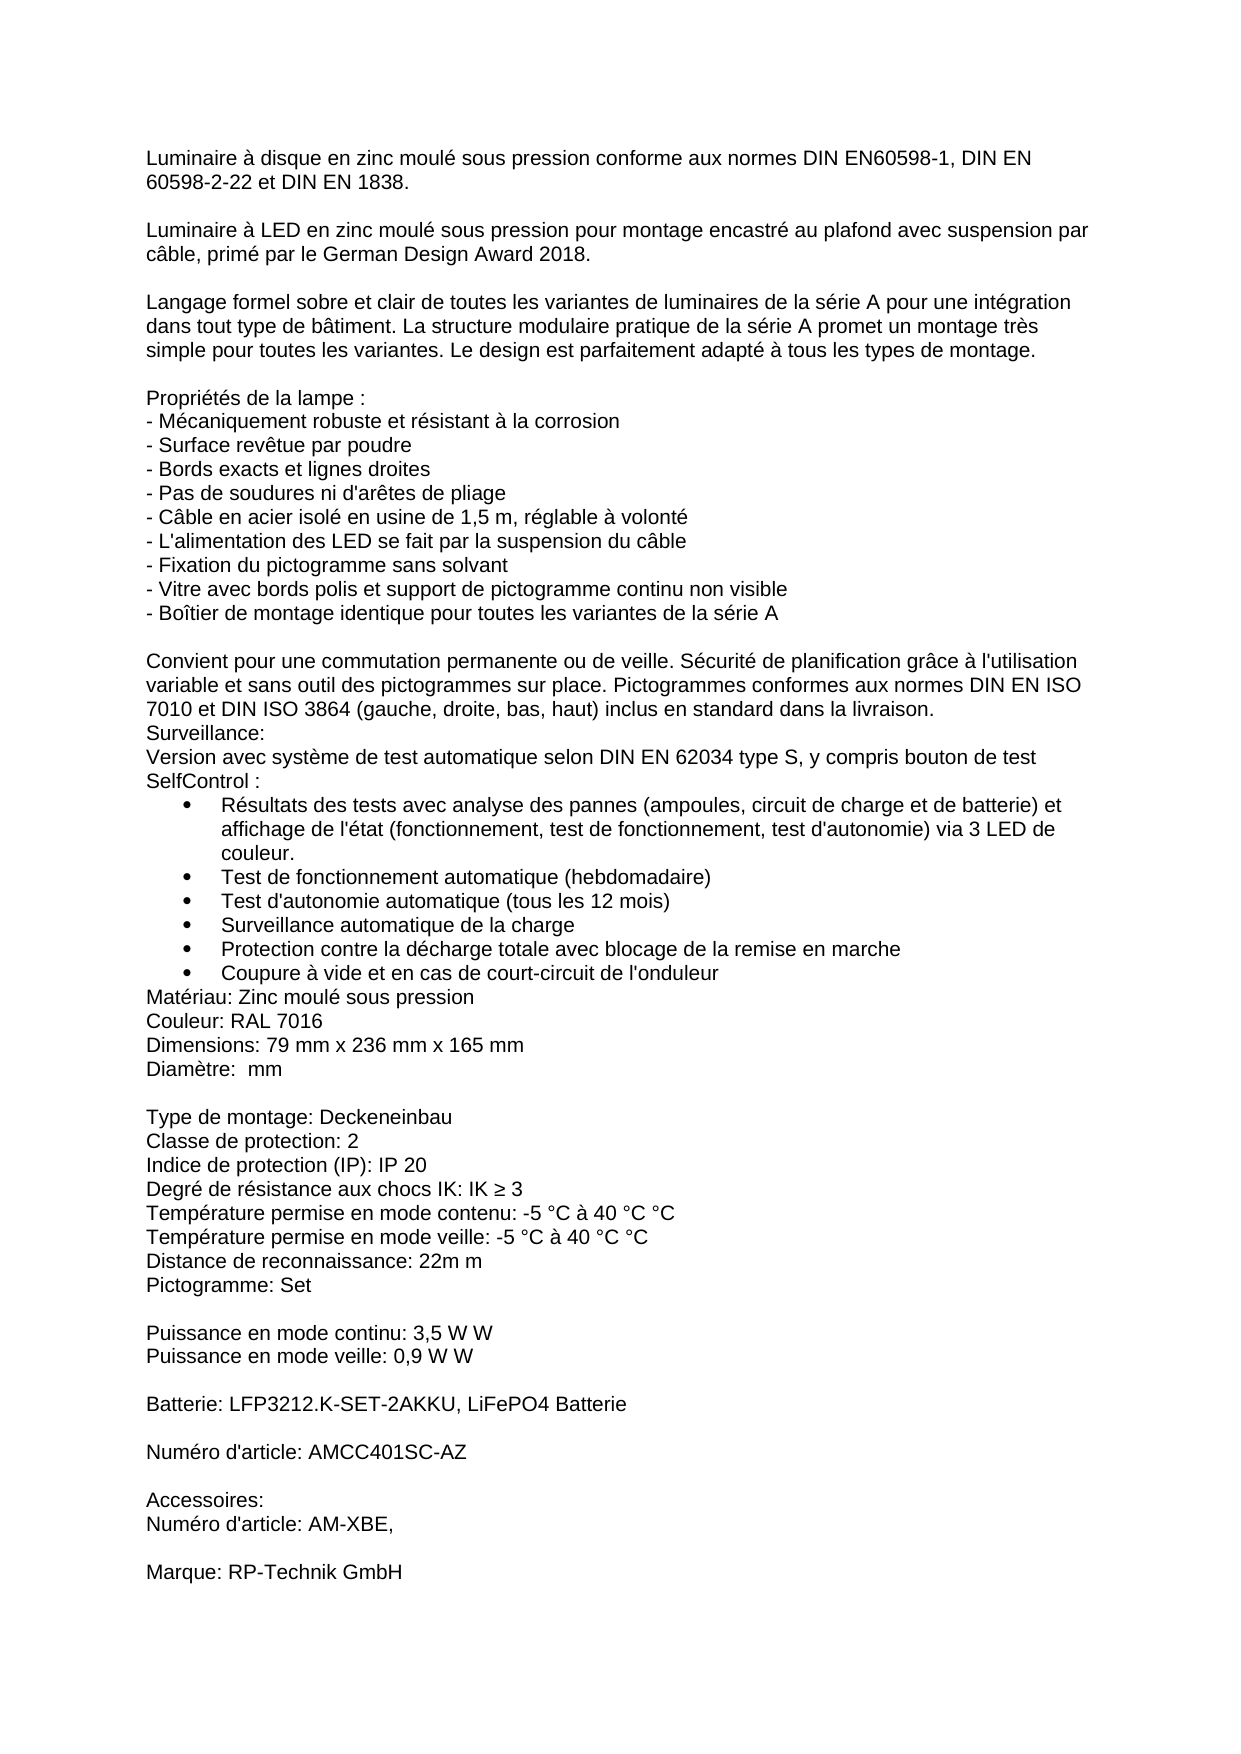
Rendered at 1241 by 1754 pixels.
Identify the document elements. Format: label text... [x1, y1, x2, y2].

list Surveillance automatique de la charge [183, 913, 1094, 937]
text Numéro d'article: AMCC401SC-AZ [146, 1440, 1094, 1464]
text Indice de protection (IP): IP 20 [146, 1153, 1094, 1177]
text Dimensions: 79 mm x 236 mm x 165 mm [146, 1033, 1094, 1057]
text Température permise en mode contenu: -5 °C à 40 °C °C [146, 1201, 1094, 1224]
text Distance de reconnaissance: 22m m [146, 1248, 1094, 1272]
text Puissance en mode veille: 0,9 W W [146, 1344, 1094, 1368]
text Puissance en mode continu: 3,5 W W [146, 1320, 1094, 1344]
list Résultats des tests avec analyse des pannes (ampoules, circuit de charge et de batterie) et affichage de l'état (fonctionnement, test de fonctionnement, test d'autonomie) via 3 LED de couleur. [183, 793, 1094, 865]
text Type de montage: Deckeneinbau [146, 1105, 1094, 1129]
text Température permise en mode veille: -5 °C à 40 °C °C [146, 1224, 1094, 1248]
text Classe de protection: 2 [146, 1129, 1094, 1153]
text Couleur: RAL 7016 [146, 1009, 1094, 1033]
list Test d'autonomie automatique (tous les 12 mois) [183, 889, 1094, 913]
text Version avec système de test automatique selon DIN EN 62034 type S, y compris bouton de test SelfControl : [146, 745, 1094, 793]
text Accessoires: [146, 1488, 1094, 1512]
text Diamètre: mm [146, 1057, 1094, 1081]
text Batterie: LFP3212.K-SET-2AKKU, LiFePO4 Batterie [146, 1392, 1094, 1416]
text Surveillance: [146, 721, 1094, 745]
text Marque: RP-Technik GmbH [146, 1560, 1094, 1584]
list Test de fonctionnement automatique (hebdomadaire) [183, 865, 1094, 889]
text Pictogramme: Set [146, 1272, 1094, 1296]
text Luminaire à disque en zinc moulé sous pression conforme aux normes DIN EN60598-1, DIN EN 60598-2-22 et DIN EN 1838.Luminaire à LED en zinc moulé sous pression pour montage encastré au plafond avec suspension par câble, primé par le German Design Award 2018. Langage formel sobre et clair de toutes les variantes de luminaires de la série A pour une intégration dans tout type de bâtiment. La structure modulaire pratique de la série A promet un montage très simple pour toutes les variantes. Le design est parfaitement adapté à tous les types de montage. Propriétés de la lampe :- Mécaniquement robuste et résistant à la corrosion- Surface revêtue par poudre- Bords exacts et lignes droites- Pas de soudures ni d'arêtes de pliage- Câble en acier isolé en usine de 1,5 m, réglable à volonté- L'alimentation des LED se fait par la suspension du câble- Fixation du pictogramme sans solvant- Vitre avec bords polis et support de pictogramme continu non visible- Boîtier de montage identique pour toutes les variantes de la série AConvient pour une commutation permanente ou de veille. Sécurité de planification grâce à l'utilisation variable et sans outil des pictogrammes sur place. Pictogrammes conformes aux normes DIN EN ISO 7010 et DIN ISO 3864 (gauche, droite, bas, haut) inclus en standard dans la livraison. [146, 146, 1094, 721]
text Degré de résistance aux chocs IK: IK ≥ 3 [146, 1177, 1094, 1201]
text Numéro d'article: AM-XBE, [146, 1512, 1094, 1536]
list Coupure à vide et en cas de court-circuit de l'onduleur [183, 961, 1094, 985]
list Protection contre la décharge totale avec blocage de la remise en marche [183, 937, 1094, 961]
text Matériau: Zinc moulé sous pression [146, 985, 1094, 1009]
